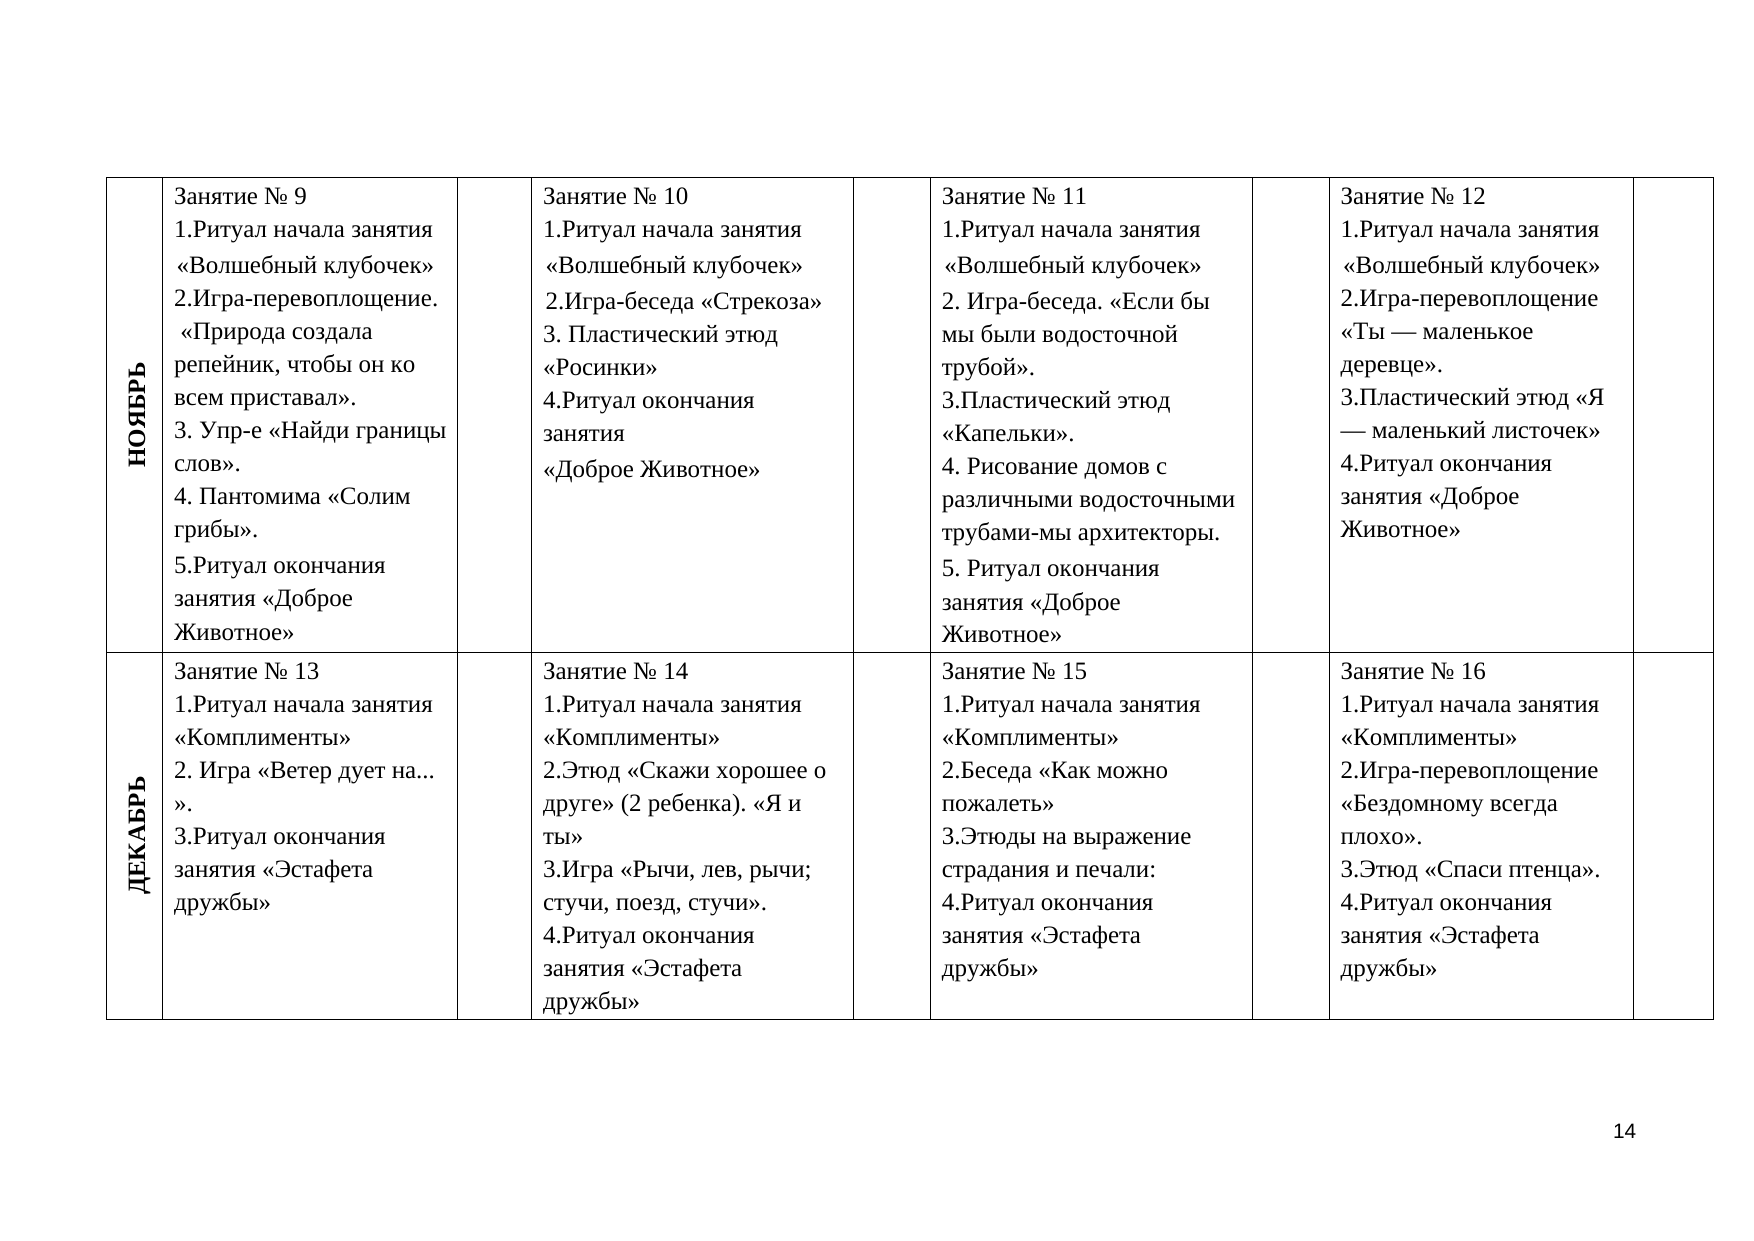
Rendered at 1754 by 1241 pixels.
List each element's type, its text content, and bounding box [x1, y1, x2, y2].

table_cell [1634, 178, 1713, 652]
table_cell Занятие № 12 1.Ритуал начала занятия «Волшебный клубочек» 2.Игра-перевоплощение «Ты — маленькое деревце». 3.Пластический этюд «Я — маленький листочек» 4.Ритуал окончания занятия «Доброе Животное» [1330, 178, 1633, 652]
table_cell [1634, 653, 1713, 1018]
table_cell Занятие № 16 1.Ритуал начала занятия «Комплименты» 2.Игра-перевоплощение «Бездомному всегда плохо». 3.Этюд «Спаси птенца». 4.Ритуал окончания занятия «Эстафета дружбы» [1330, 653, 1633, 1018]
table_cell ДЕКАБРЬ [107, 653, 162, 1018]
table_cell Занятие № 13 1.Ритуал начала занятия «Комплименты» 2. Игра «Ветер дует на... ». 3.Ритуал окончания занятия «Эстафета дружбы» [163, 653, 457, 1018]
table_cell Занятие № 11 1.Ритуал начала занятия «Волшебный клубочек» 2. Игра-беседа. «Если бы мы были водосточной трубой». 3.Пластический этюд «Капельки». 4. Рисование домов с различными водосточными трубами-мы архитекторы. 5. Ритуал окончания занятия «Доброе Животное» [931, 178, 1252, 652]
table_cell [1253, 178, 1329, 652]
table_cell [854, 178, 930, 652]
table_cell [458, 653, 531, 1018]
table_cell [854, 653, 930, 1018]
table_cell Занятие № 14 1.Ритуал начала занятия «Комплименты» 2.Этюд «Скажи хорошее о друге» (2 ребенка). «Я и ты» 3.Игра «Рычи, лев, рычи; стучи, поезд, стучи». 4.Ритуал окончания занятия «Эстафета дружбы» [532, 653, 853, 1018]
table_cell НОЯБРЬ [107, 178, 162, 652]
table_cell [1253, 653, 1329, 1018]
table_cell Занятие № 9 1.Ритуал начала занятия «Волшебный клубочек» 2.Игра-перевоплощение. «Природа создала репейник, чтобы он ко всем приставал». 3. Упр-е «Найди границы слов». 4. Пантомима «Солим грибы». 5.Ритуал окончания занятия «Доброе Животное» [163, 178, 457, 652]
table_cell [458, 178, 531, 652]
table_cell Занятие № 10 1.Ритуал начала занятия «Волшебный клубочек» 2.Игра-беседа «Стрекоза» 3. Пластический этюд «Росинки» 4.Ритуал окончания занятия «Доброе Животное» [532, 178, 853, 652]
table_cell Занятие № 15 1.Ритуал начала занятия «Комплименты» 2.Беседа «Как можно пожалеть» 3.Этюды на выражение страдания и печали: 4.Ритуал окончания занятия «Эстафета дружбы» [931, 653, 1252, 1018]
